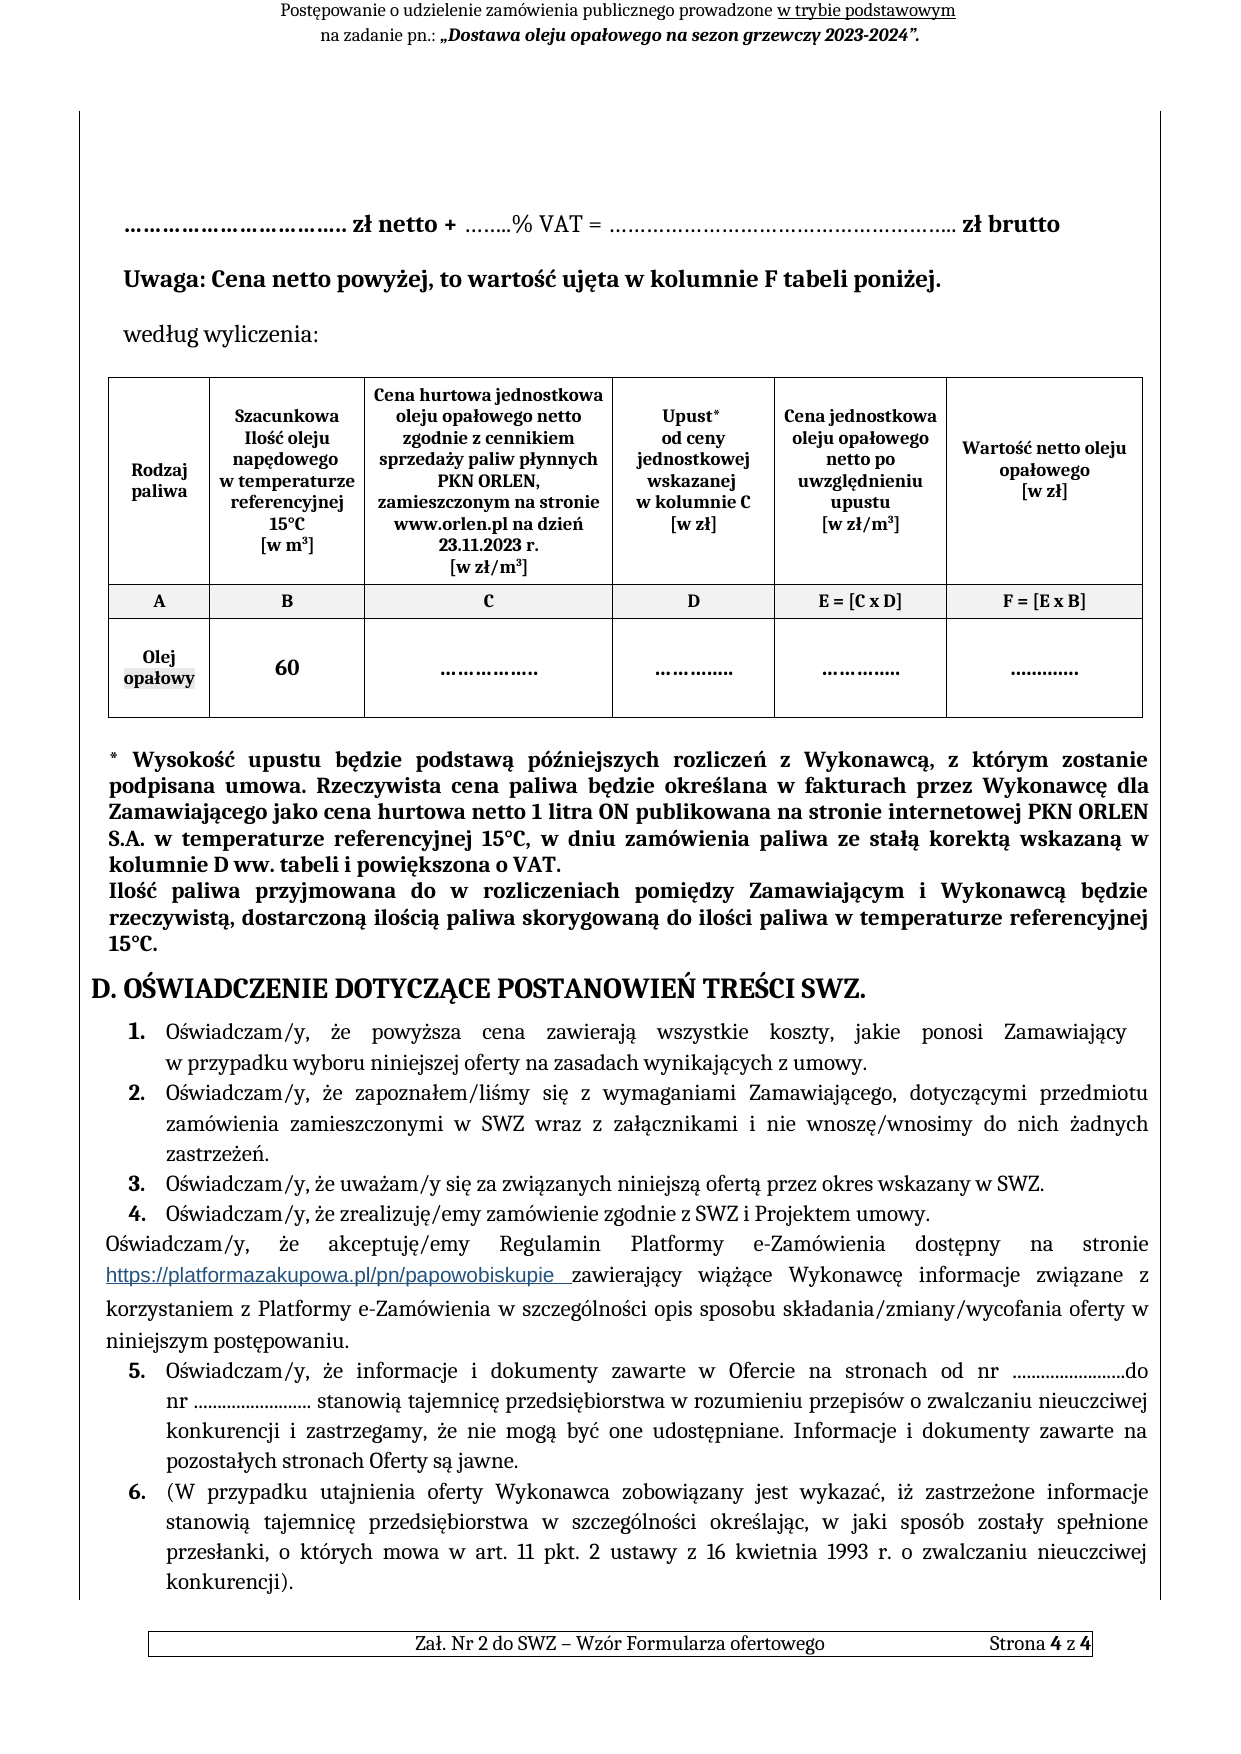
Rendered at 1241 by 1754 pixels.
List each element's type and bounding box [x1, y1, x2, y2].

table_cell [80, 111, 1160, 972]
table_cell [80, 972, 1160, 1600]
